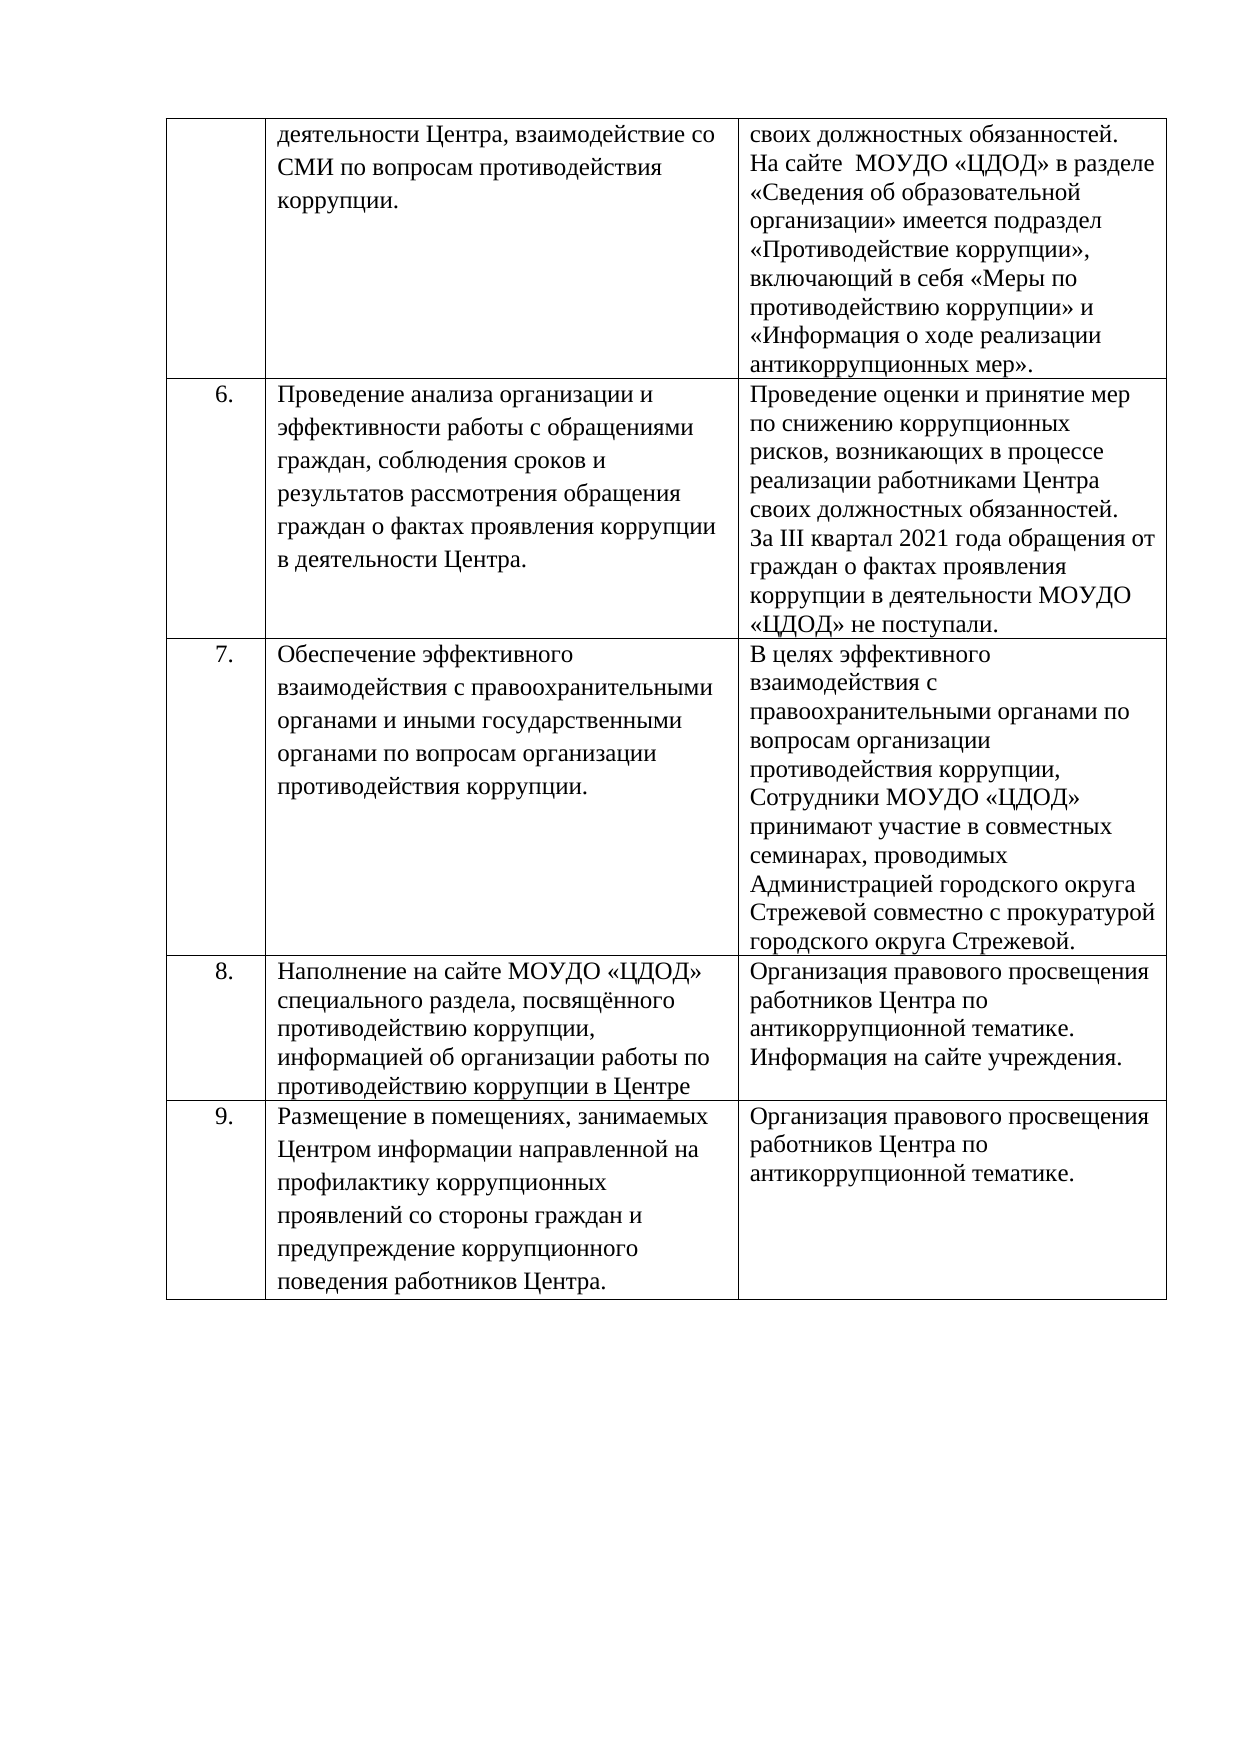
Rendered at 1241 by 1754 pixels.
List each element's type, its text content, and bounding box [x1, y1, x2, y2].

table_cell Размещение в помещениях, занимаемых Центром информации направленной на профилактику коррупционных проявлений со стороны граждан и предупреждение коррупционного поведения работников Центра. [266, 1101, 738, 1298]
table_cell В целях эффективного взаимодействия с правоохранительными органами по вопросам организации противодействия коррупции, Сотрудники МОУДО «ЦДОД» принимают участие в совместных семинарах, проводимых Администрацией городского округа Стрежевой совместно с прокуратурой городского округа Стрежевой. [739, 639, 1166, 955]
table_cell Проведение оценки и принятие мер по снижению коррупционных рисков, возникающих в процессе реализации работниками Центра своих должностных обязанностей. За III квартал 2021 года обращения от граждан о фактах проявления коррупции в деятельности МОУДО «ЦДОД» не поступали. [739, 379, 1166, 638]
table_cell Проведение анализа организации и эффективности работы с обращениями граждан, соблюдения сроков и результатов рассмотрения обращения граждан о фактах проявления коррупции в деятельности Центра. [266, 379, 738, 638]
table_cell Организация правового просвещения работников Центра по антикоррупционной тематике. Информация на сайте учреждения. [739, 956, 1166, 1100]
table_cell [739, 119, 1166, 378]
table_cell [266, 119, 738, 378]
table_cell [167, 379, 265, 638]
table_cell Обеспечение эффективного взаимодействия с правоохранительными органами и иными государственными органами по вопросам организации противодействия коррупции. [266, 639, 738, 955]
table_cell [167, 639, 265, 955]
table_cell Наполнение на сайте МОУДО «ЦДОД» специального раздела, посвящённого противодействию коррупции, информацией об организации работы по противодействию коррупции в Центре [266, 956, 738, 1100]
table_cell [167, 119, 265, 378]
table_cell Организация правового просвещения работников Центра по антикоррупционной тематике. [739, 1101, 1166, 1298]
table_cell [167, 1101, 265, 1298]
table_cell [167, 956, 265, 1100]
